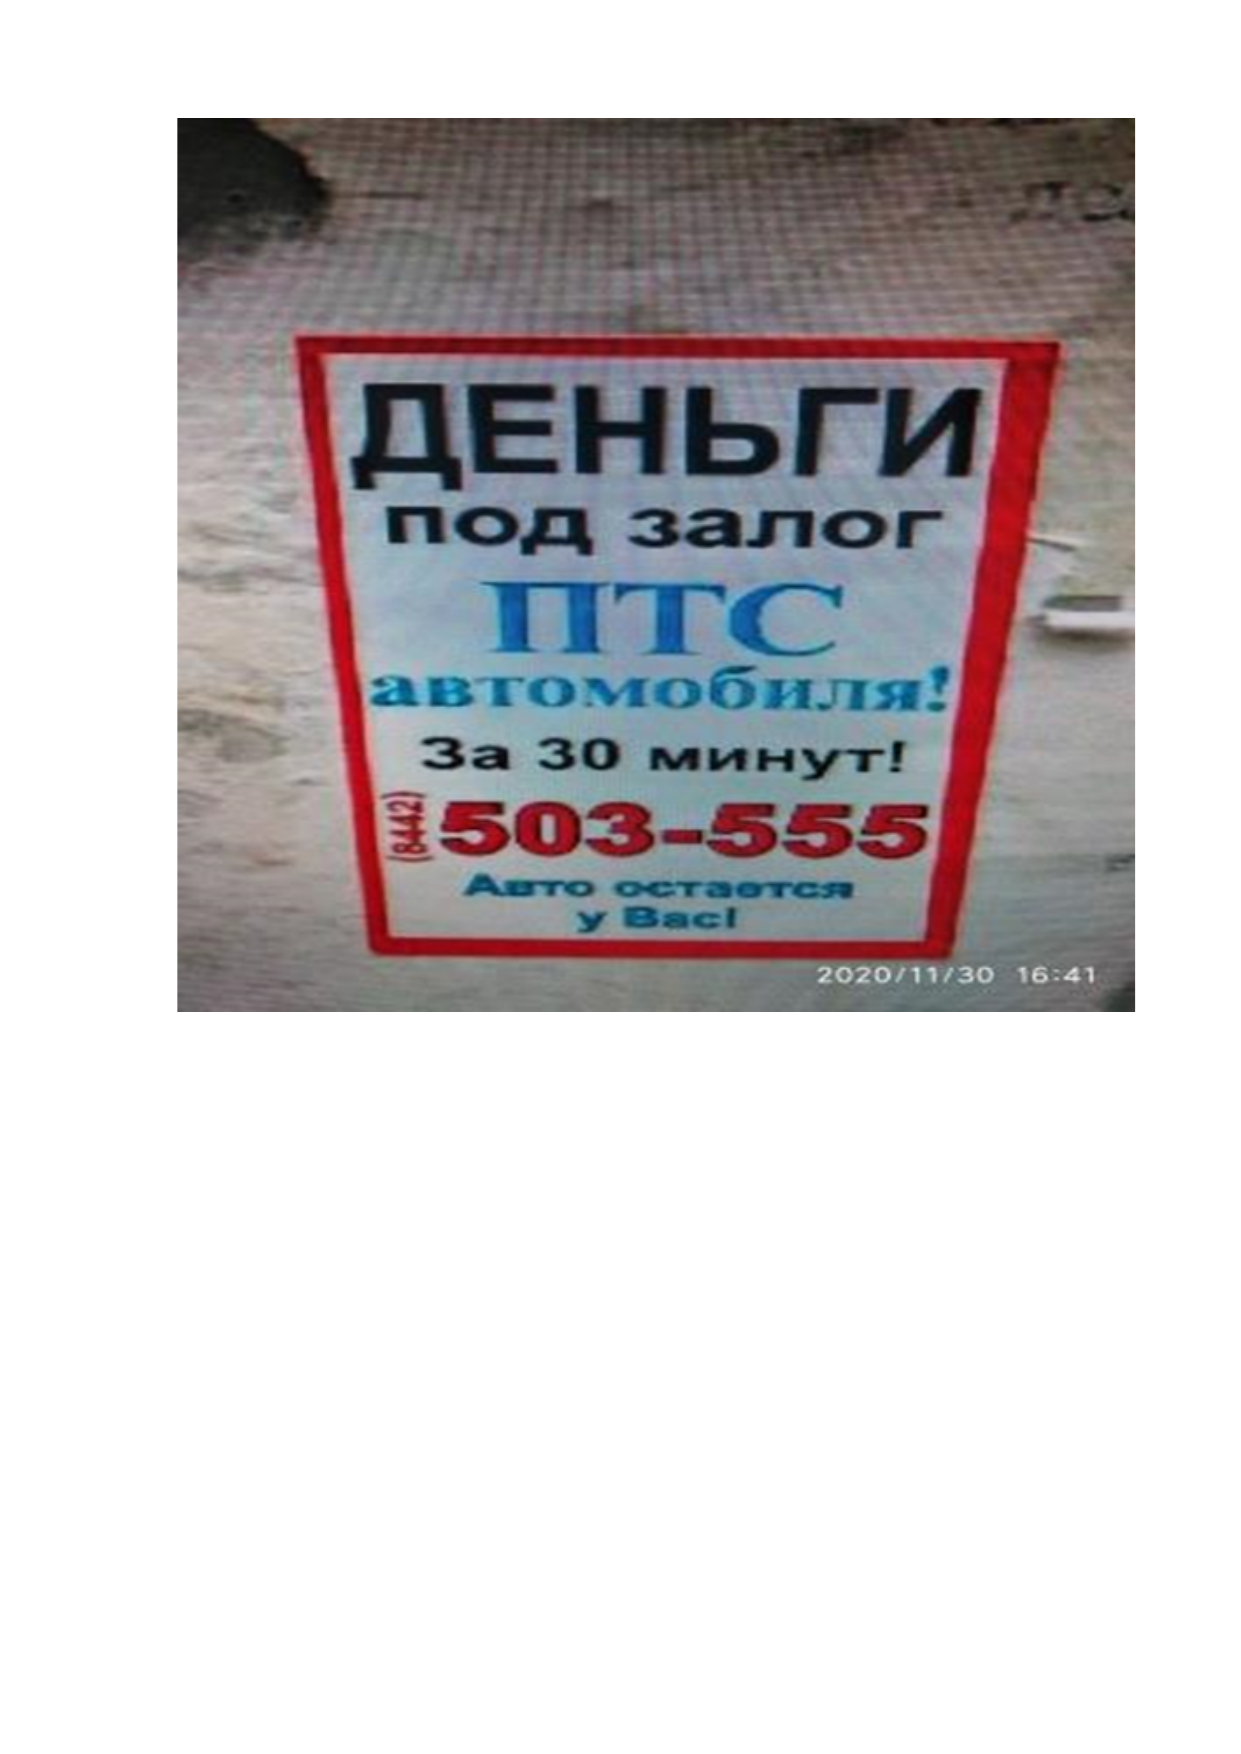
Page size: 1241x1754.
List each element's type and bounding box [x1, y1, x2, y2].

picture [177, 118, 1136, 1012]
